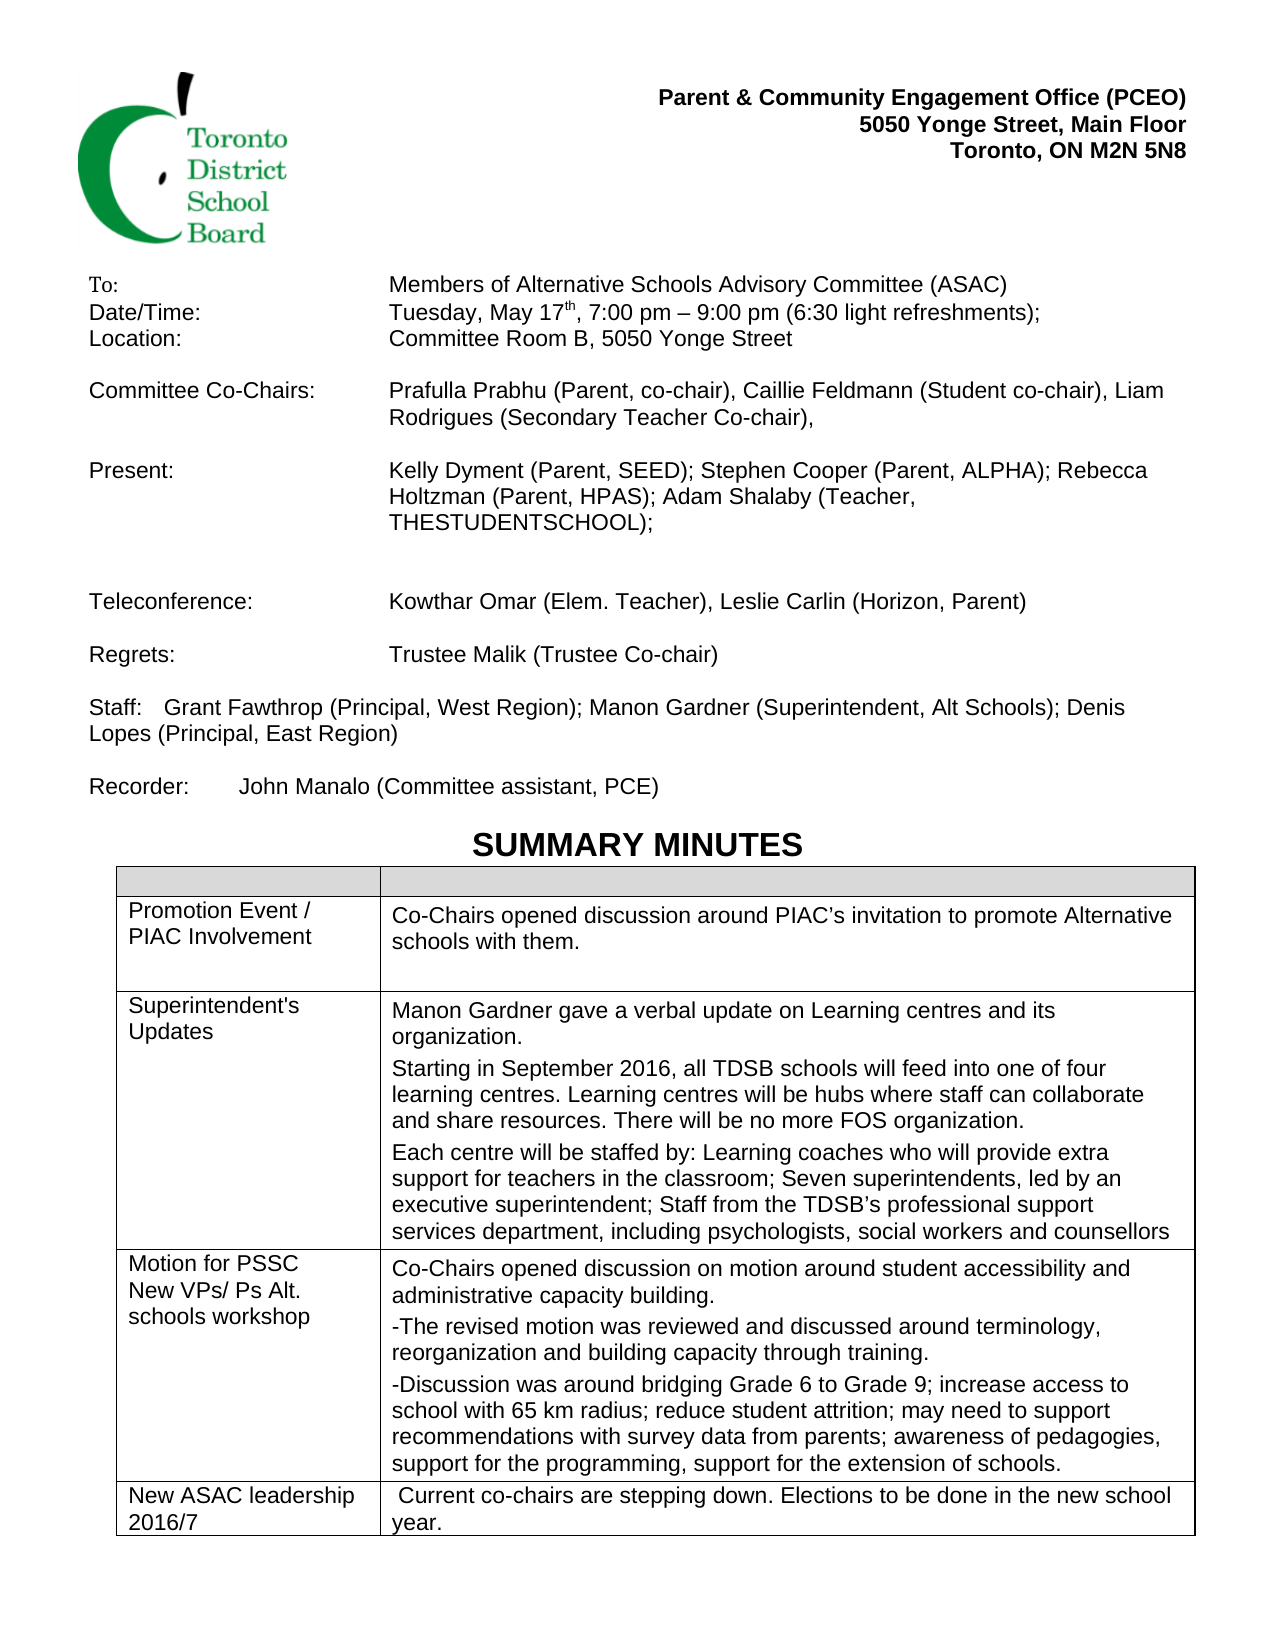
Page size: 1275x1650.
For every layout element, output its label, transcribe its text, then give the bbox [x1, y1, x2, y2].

table_cell Co-Chairs opened discussion around PIAC’s invitation to promote Alternative schools with them. [381, 897, 1194, 991]
text Recorder: John Manalo (Committee assistant, PCE) [89, 773, 1186, 799]
text Committee Co-Chairs: Prafulla Prabhu (Parent, co-chair), Caillie Feldmann (Student co-chair), Liam Rodrigues (Secondary Teacher Co-chair), [89, 377, 1186, 430]
text Teleconference: Kowthar Omar (Elem. Teacher), Leslie Carlin (Horizon, Parent) [89, 588, 1186, 615]
table_header [117, 867, 380, 896]
text Toronto, ON M2N 5N8 [288, 137, 1186, 163]
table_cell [381, 1482, 1194, 1535]
text To: Members of Alternative Schools Advisory Committee (ASAC) [89, 271, 1186, 298]
table_cell Manon Gardner gave a verbal update on Learning centres and its organization. Starting in September 2016, all TDSB schools will feed into one of four learning centres. Learning centres will be hubs where staff can collaborate and share resources. There will be no more FOS organization. Each centre will be staffed by: Learning coaches who will provide extra support for teachers in the classroom; Seven superintendents, led by an executive superintendent; Staff from the TDSB’s professional support services department, including psychologists, social workers and counsellors [381, 992, 1194, 1249]
text Present: Kelly Dyment (Parent, SEED); Stephen Cooper (Parent, ALPHA); Rebecca Holtzman (Parent, HPAS); Adam Shalaby (Teacher, THESTUDENTSCHOOL); [89, 457, 1186, 536]
text Parent & Community Engagement Office (PCEO) [288, 84, 1186, 111]
table_header [381, 867, 1194, 896]
table_cell Promotion Event / PIAC Involvement [117, 897, 380, 991]
table_cell Co-Chairs opened discussion on motion around student accessibility and administrative capacity building. -The revised motion was reviewed and discussed around terminology, reorganization and building capacity through training. -Discussion was around bridging Grade 6 to Grade 9; increase access to school with 65 km radius; reduce student attrition; may need to support recommendations with survey data from parents; awareness of pedagogies, support for the programming, support for the extension of schools. [381, 1250, 1194, 1481]
text Staff: Grant Fawthrop (Principal, West Region); Manon Gardner (Superintendent, Alt Schools); Denis Lopes (Principal, East Region) [89, 694, 1186, 746]
table_cell Motion for PSSC New VPs/ Ps Alt. schools workshop [117, 1250, 380, 1481]
table_cell Superintendent's Updates [117, 992, 380, 1249]
picture [78, 72, 288, 249]
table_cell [117, 1482, 380, 1535]
text Location: Committee Room B, 5050 Yonge Street [89, 325, 1186, 351]
text 5050 Yonge Street, Main Floor [288, 111, 1186, 137]
text Regrets: Trustee Malik (Trustee Co-chair) [89, 641, 1186, 667]
text SUMMARY MINUTES [89, 826, 1186, 864]
text Date/Time: Tuesday, May 17th, 7:00 pm – 9:00 pm (6:30 light refreshments); [89, 298, 1186, 325]
